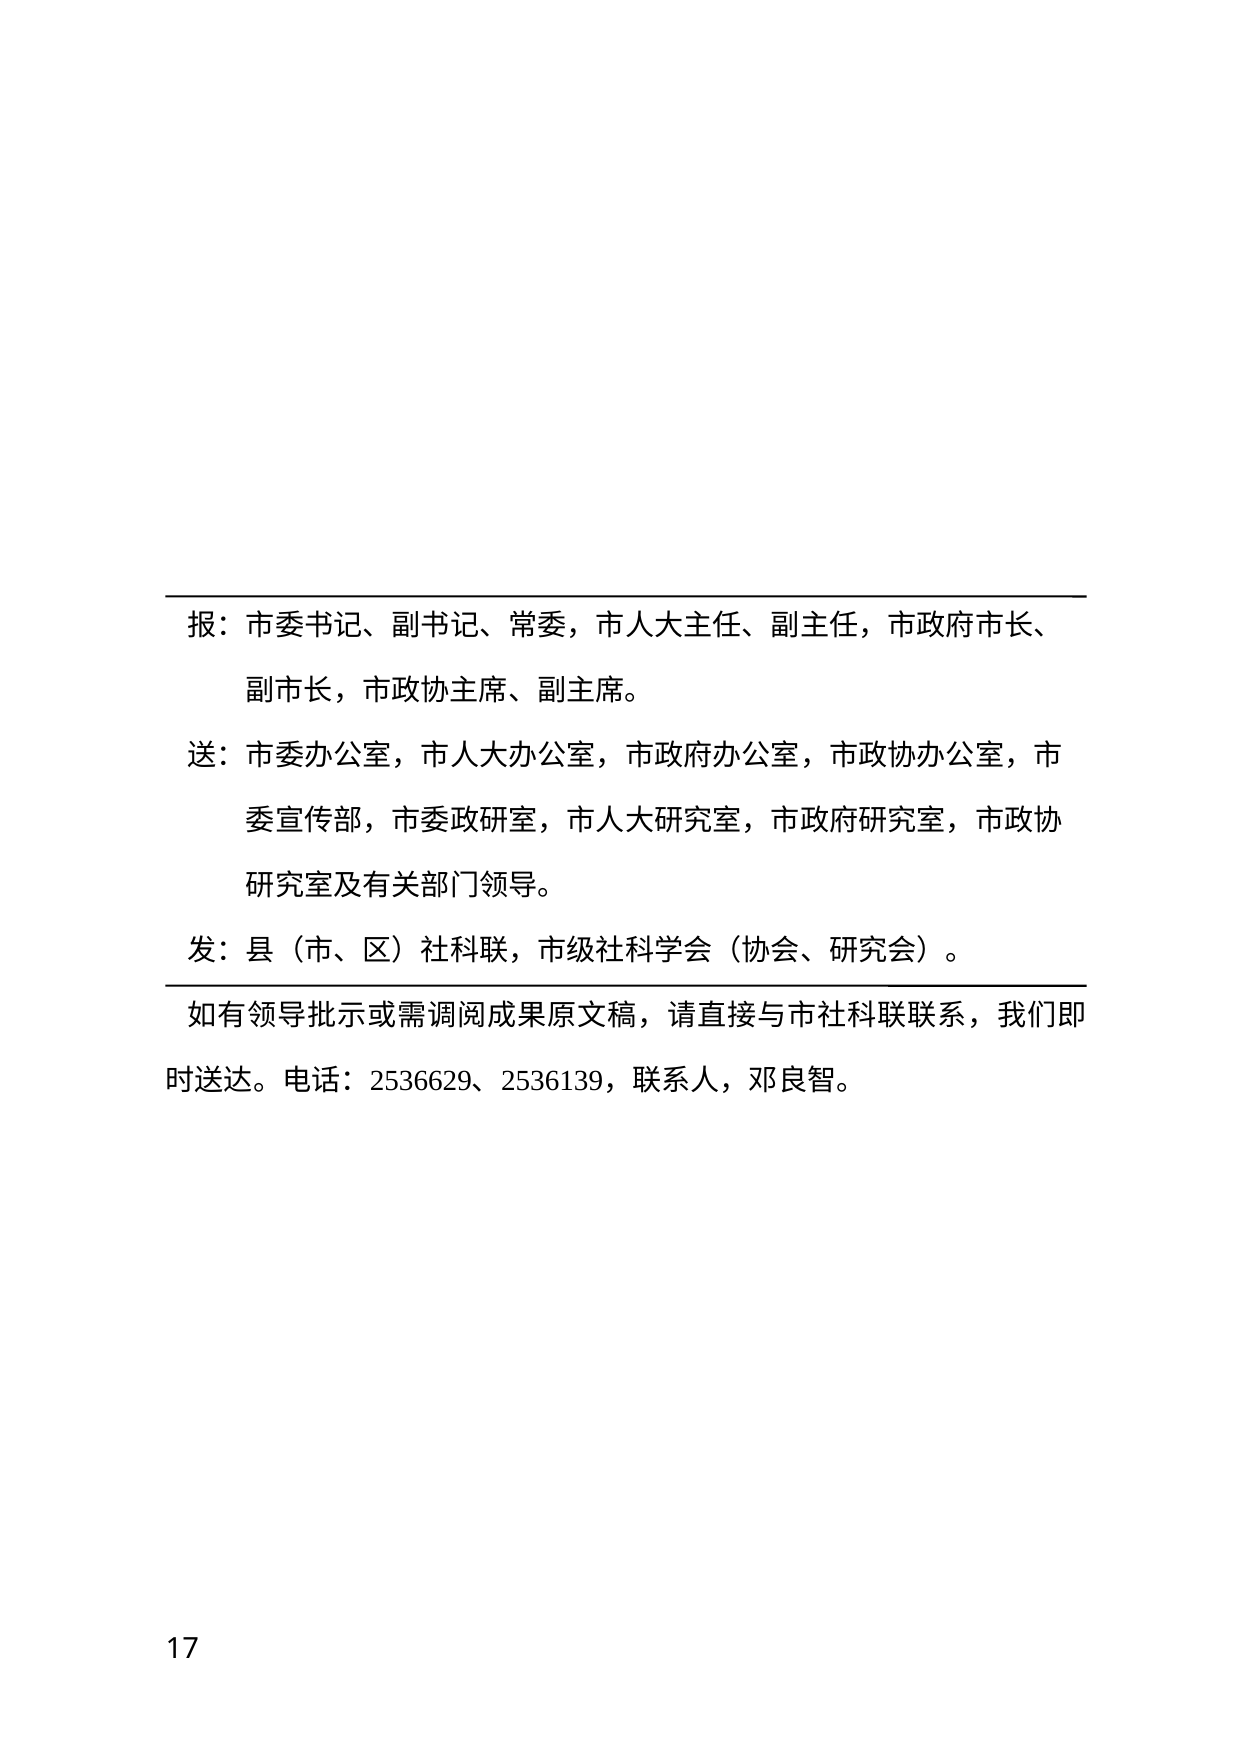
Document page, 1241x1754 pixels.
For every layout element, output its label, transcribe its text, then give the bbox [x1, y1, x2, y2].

text 发：县（市、区）社科联，市级社科学会（协会、研究会）。 [187, 915, 1065, 980]
text 送：市委办公室，市人大办公室，市政府办公室，市政协办公室，市委宣传部，市委政研室，市人大研究室，市政府研究室，市政协研究室及有关部门领导。 [187, 720, 1065, 915]
text 如有领导批示或需调阅成果原文稿，请直接与市社科联联系，我们即时送达。电话：2536629、2536139，联系人，邓良智。 [165, 987, 1087, 1110]
text 报：市委书记、副书记、常委，市人大主任、副主任，市政府市长、副市长，市政协主席、副主席。 [187, 598, 1065, 720]
